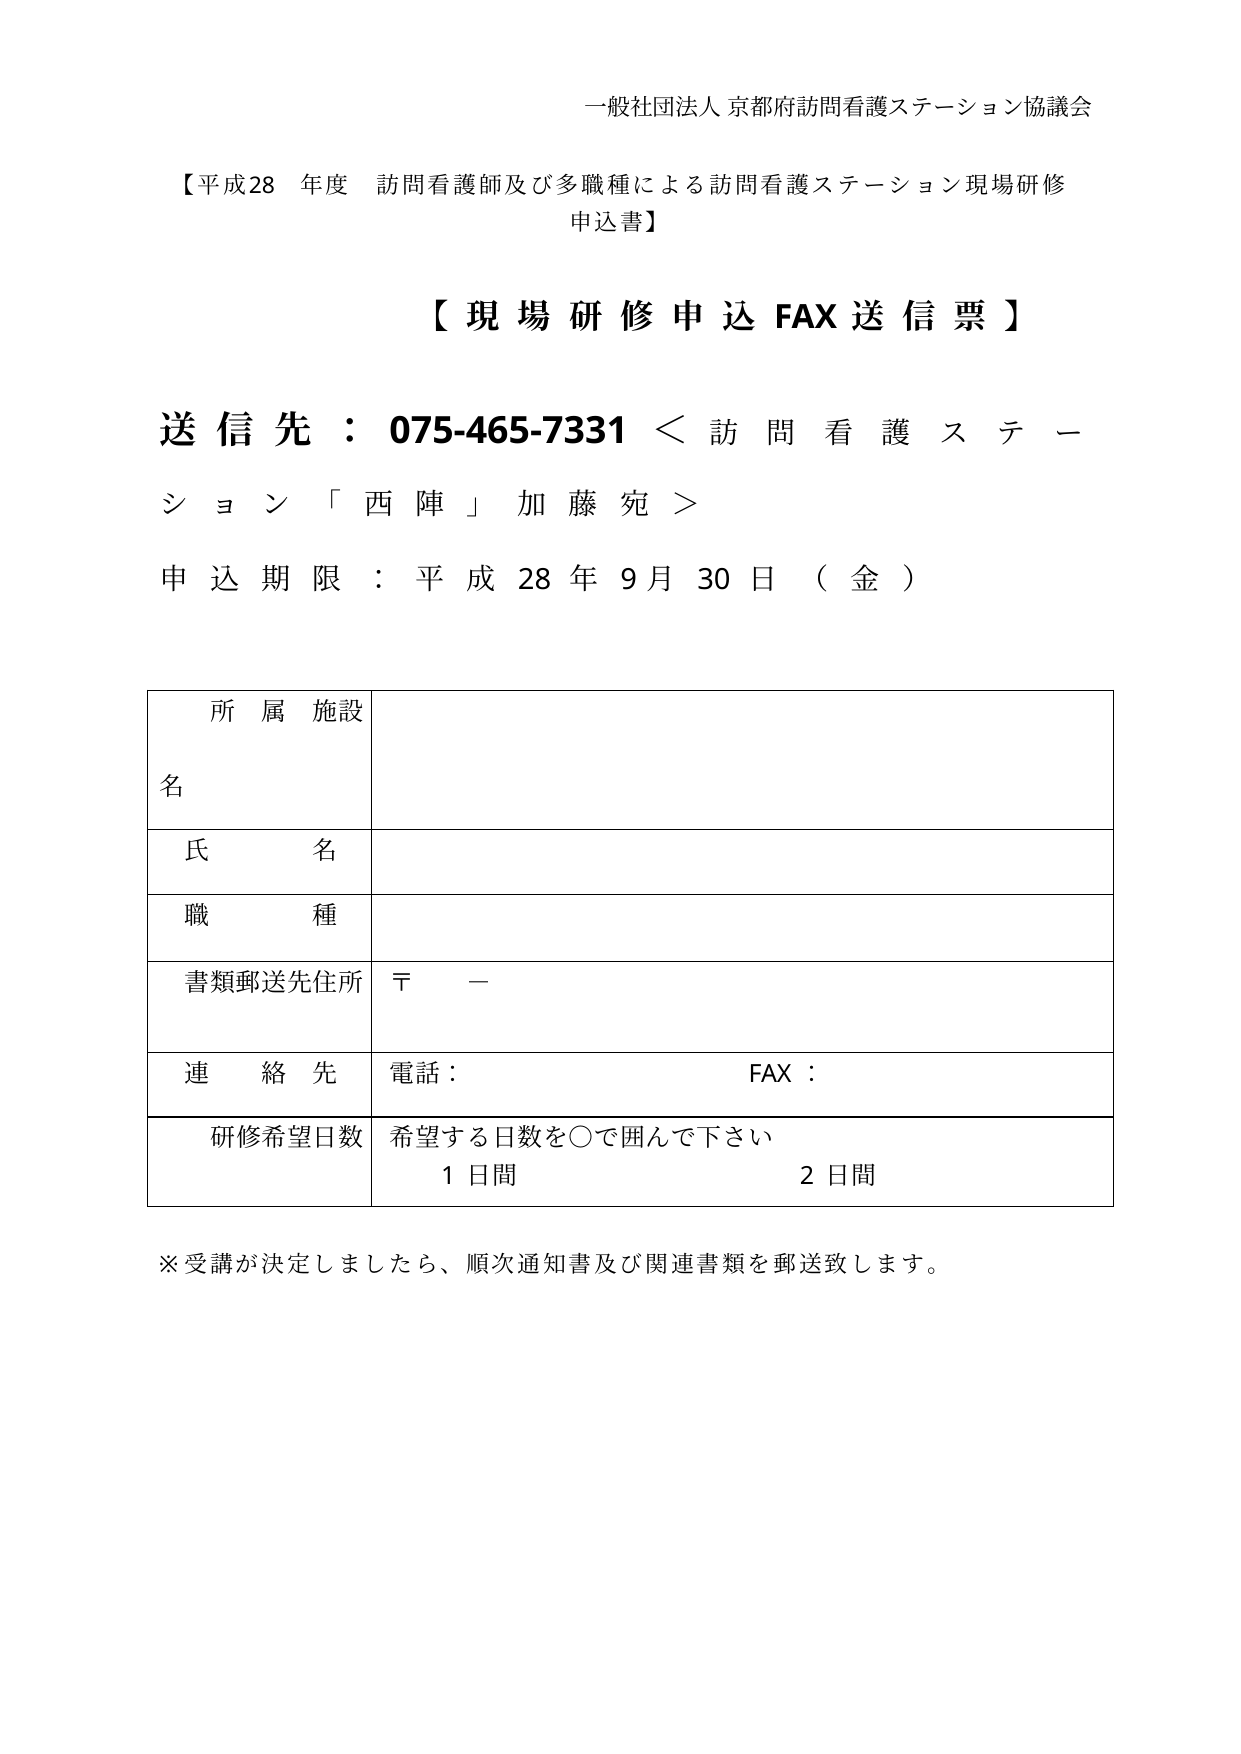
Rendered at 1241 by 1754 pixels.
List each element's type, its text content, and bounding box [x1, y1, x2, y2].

text 【現場研修申込FAX送信票】 [159, 277, 1130, 352]
text 申込期限：平成28年9月30日（金） [159, 539, 1106, 614]
text 【平成28年度 訪問看護師及び多職種による訪問看護ステーション現場研修 申込書】 [159, 164, 1081, 239]
table_cell [372, 895, 1113, 961]
table_cell 職 種 [148, 895, 371, 961]
text ※受講が決定しましたら、順次通知書及び関連書類を郵送致します。 [159, 1244, 1081, 1282]
table_cell 連 絡 先 [148, 1053, 371, 1116]
table_cell 〒 － [372, 962, 1113, 1052]
table_header 所 属 施設名 [148, 691, 371, 829]
table_cell 書類郵送先住所 [148, 962, 371, 1052]
table_cell 研修希望日数 [148, 1118, 371, 1206]
table_cell 氏 名 [148, 830, 371, 894]
table_cell [372, 830, 1113, 894]
table_header [372, 691, 1113, 829]
text 送信先：075-465-7331＜訪問看護ステーション「西陣」加藤宛＞ [159, 389, 1106, 539]
table_cell 希望する日数を○で囲んで下さい 1日間 2日間 [372, 1118, 1113, 1206]
table_cell 電話： FAX： [372, 1053, 1113, 1116]
